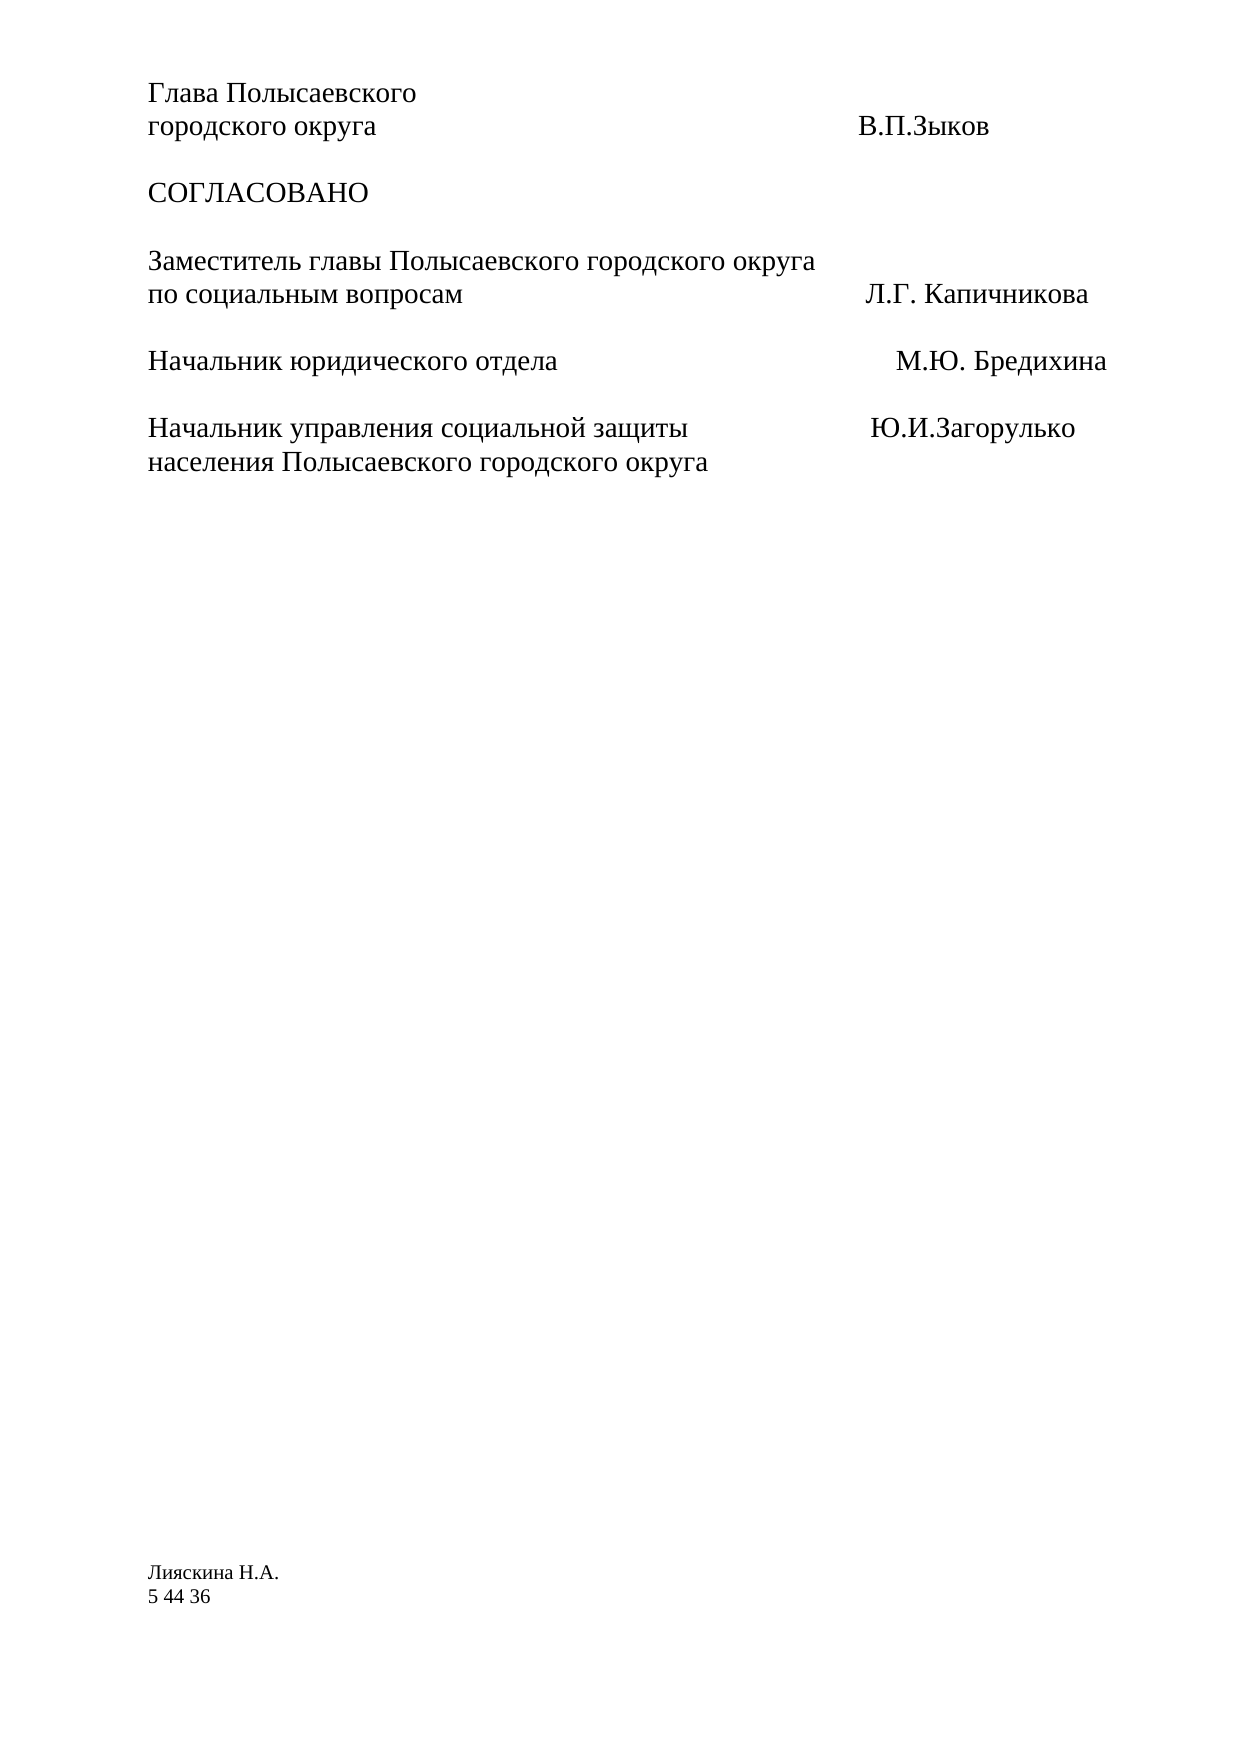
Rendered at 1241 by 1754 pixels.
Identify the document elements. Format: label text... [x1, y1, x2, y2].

text Глава Полысаевского [148, 75, 1165, 108]
text городского округа В.П.Зыков [148, 108, 1165, 142]
text Заместитель главы Полысаевского городского округа [148, 243, 1165, 276]
text СОГЛАСОВАНО [89, 176, 1165, 209]
text 5 44 36 [148, 1584, 1165, 1608]
text Начальник юридического отдела М.Ю. Бредихина [148, 343, 1165, 377]
text населения Полысаевского городского округа [148, 444, 1165, 477]
text Начальник управления социальной защиты Ю.И.Загорулько [148, 410, 1165, 444]
text Лияскина Н.А. [148, 1560, 1165, 1584]
text по социальным вопросам Л.Г. Капичникова [148, 276, 1165, 310]
